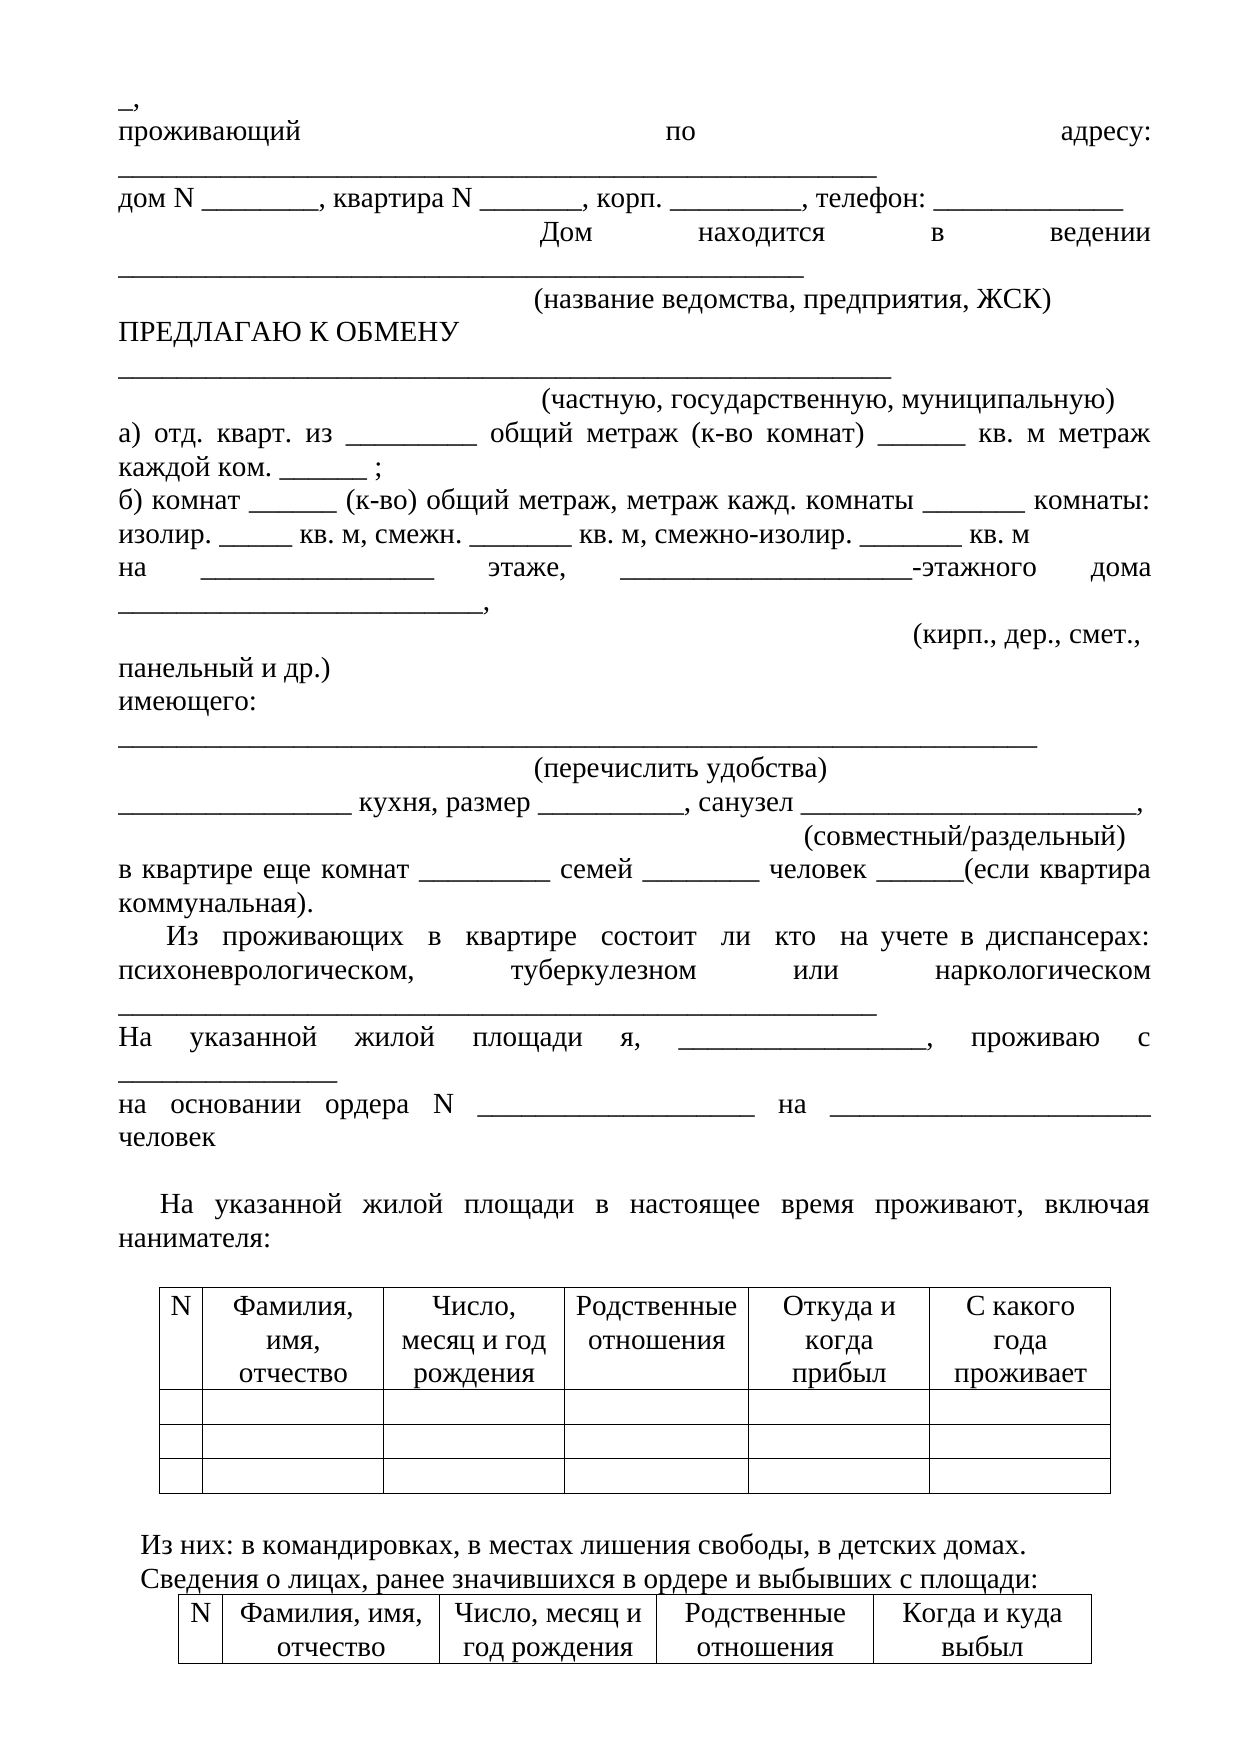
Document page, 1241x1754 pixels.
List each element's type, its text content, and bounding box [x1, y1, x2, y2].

table_cell [930, 1425, 1110, 1458]
table_cell [384, 1459, 564, 1493]
table_header Родственные отношения [565, 1288, 748, 1389]
table_header Когда и куда выбыл [874, 1595, 1091, 1662]
table_cell [203, 1425, 383, 1458]
text Сведения о лицах, ранее значившихся в ордере и выбывших с площади: [118, 1561, 1152, 1594]
table_cell [160, 1425, 202, 1458]
text имеющего: _______________________________________________________________ [118, 683, 1152, 751]
table_cell [565, 1459, 748, 1493]
text на ________________ этаже, ____________________-этажного дома _________________________, [118, 549, 1152, 616]
table_header N [179, 1595, 222, 1662]
text (название ведомства, предприятия, ЖСК) [118, 281, 1152, 314]
table_cell [930, 1390, 1110, 1423]
text Дом находится в ведении _______________________________________________ [118, 214, 1152, 281]
table_header Откуда и когда прибыл [749, 1288, 929, 1389]
table_cell [749, 1425, 929, 1458]
table_header N [160, 1288, 202, 1389]
text Из них: в командировках, в местах лишения свободы, в детских домах. [118, 1527, 1152, 1561]
text (совместный/раздельный) [118, 818, 1152, 851]
table_header Фамилия, имя, отчество [203, 1288, 383, 1389]
table_cell [160, 1459, 202, 1493]
table_cell [930, 1459, 1110, 1493]
table_cell [203, 1459, 383, 1493]
table_cell [384, 1390, 564, 1423]
text а) отд. кварт. из _________ общий метраж (к-во комнат) ______ кв. м метраж каждой ком. ______ ; [118, 415, 1152, 482]
text (кирп., дер., смет., панельный и др.) [118, 616, 1152, 683]
table_cell [565, 1425, 748, 1458]
text На указанной жилой площади в настоящее время проживают, включая нанимателя: [118, 1187, 1152, 1254]
text На указанной жилой площади я, _________________, проживаю с _______________ [118, 1019, 1152, 1086]
text Из проживающих в квартире состоит ли кто на учете в диспансерах: психоневрологическом, туберкулезном или наркологическом ____________________________________________________ [118, 918, 1152, 1019]
table_header Фамилия, имя, отчество [223, 1595, 439, 1662]
table_header Число, месяц и год рождения [384, 1288, 564, 1389]
text проживающий по адресу: ____________________________________________________ [118, 113, 1152, 180]
text (частную, государственную, муниципальную) [118, 382, 1152, 415]
table_header Родственные отношения [657, 1595, 873, 1662]
table_cell [749, 1459, 929, 1493]
table_cell [203, 1390, 383, 1423]
text на основании ордера N ___________________ на ______________________ человек [118, 1086, 1152, 1153]
text (перечислить удобства) [118, 751, 1152, 784]
table_header С какого года проживает [930, 1288, 1110, 1389]
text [118, 80, 1152, 113]
table_header Число, месяц и год рождения [440, 1595, 656, 1662]
text ________________ кухня, размер __________, санузел _______________________, [118, 784, 1152, 818]
text б) комнат ______ (к-во) общий метраж, метраж кажд. комнаты _______ комнаты: изолир. _____ кв. м, смежн. _______ кв. м, смежно-изолир. _______ кв. м [118, 482, 1152, 549]
table_cell [160, 1390, 202, 1423]
text дом N ________, квартира N _______, корп. _________, телефон: _____________ [118, 180, 1152, 214]
text ПРЕДЛАГАЮ К ОБМЕНУ _____________________________________________________ [118, 314, 1152, 382]
table_cell [749, 1390, 929, 1423]
table_cell [565, 1390, 748, 1423]
text в квартире еще комнат _________ семей ________ человек ______(если квартира коммунальная). [118, 851, 1152, 918]
table_cell [384, 1425, 564, 1458]
